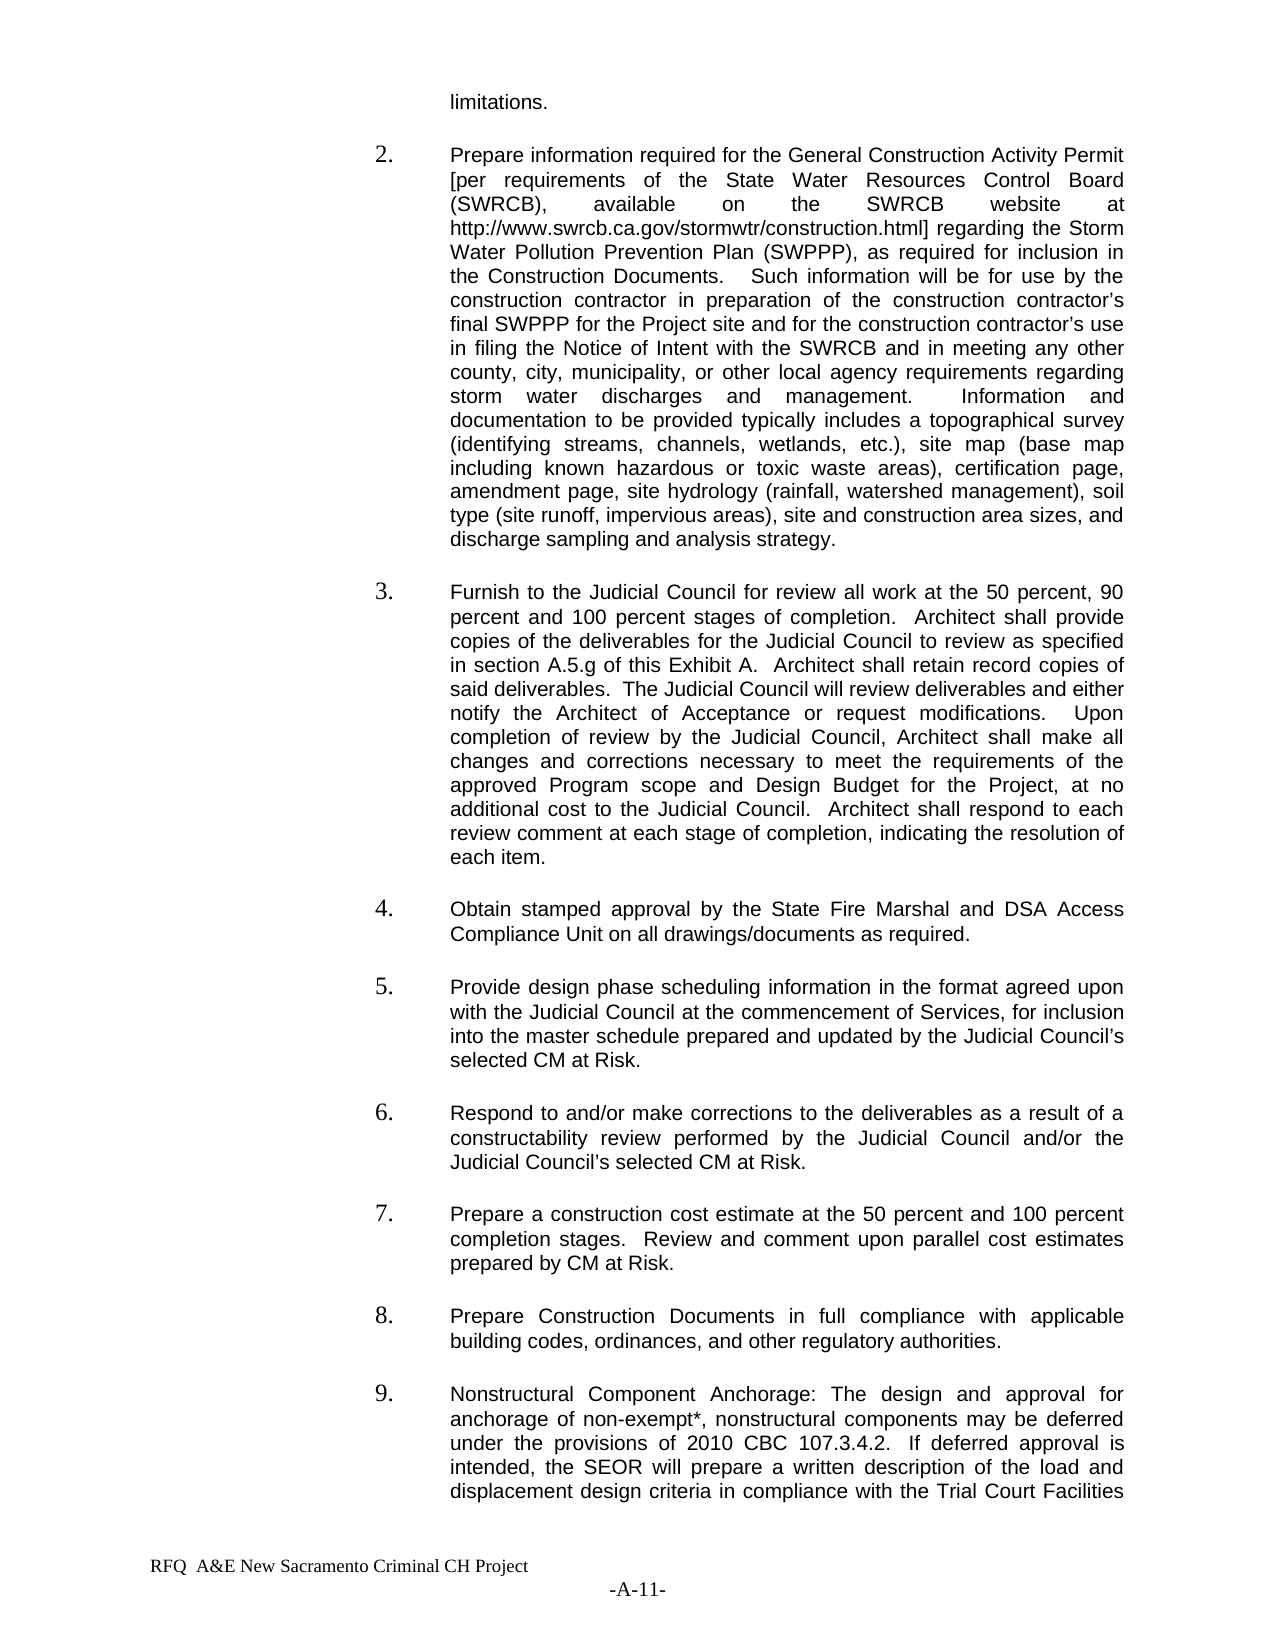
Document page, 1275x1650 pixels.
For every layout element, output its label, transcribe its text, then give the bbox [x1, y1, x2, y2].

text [375, 1378, 1125, 1502]
text Prepare a construction cost estimate at the 50 percent and 100 percent completion stages. Review and comment upon parallel cost estimates prepared by CM at Risk. [375, 1198, 1125, 1275]
text Furnish to the Judicial Council for review all work at the 50 percent, 90 percent and 100 percent stages of completion. Architect shall provide copies of the deliverables for the Judicial Council to review as specified in section A.5.g of this Exhibit A. Architect shall retain record copies of said deliverables. The Judicial Council will review deliverables and either notify the Architect of Acceptance or request modifications. Upon completion of review by the Judicial Council, Architect shall make all changes and corrections necessary to meet the requirements of the approved Program scope and Design Budget for the Project, at no additional cost to the Judicial Council. Architect shall respond to each review comment at each stage of completion, indicating the resolution of each item. [375, 576, 1125, 868]
text Prepare information required for the General Construction Activity Permit [per requirements of the State Water Resources Control Board (SWRCB), available on the SWRCB website at http://www.swrcb.ca.gov/stormwtr/construction.html] regarding the Storm Water Pollution Prevention Plan (SWPPP), as required for inclusion in the Construction Documents. Such information will be for use by the construction contractor in preparation of the construction contractor’s final SWPPP for the Project site and for the construction contractor’s use in filing the Notice of Intent with the SWRCB and in meeting any other county, city, municipality, or other local agency requirements regarding storm water discharges and management. Information and documentation to be provided typically includes a topographical survey (identifying streams, channels, wetlands, etc.), site map (base map including known hazardous or toxic waste areas), certification page, amendment page, site hydrology (rainfall, watershed management), soil type (site runoff, impervious areas), site and construction area sizes, and discharge sampling and analysis strategy. [375, 139, 1125, 551]
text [375, 90, 1125, 114]
text Provide design phase scheduling information in the format agreed upon with the Judicial Council at the commencement of Services, for inclusion into the master schedule prepared and updated by the Judicial Council’s selected CM at Risk. [375, 971, 1125, 1072]
text Obtain stamped approval by the State Fire Marshal and DSA Access Compliance Unit on all drawings/documents as required. [375, 893, 1125, 946]
text Respond to and/or make corrections to the deliverables as a result of a constructability review performed by the Judicial Council and/or the Judicial Council’s selected CM at Risk. [375, 1097, 1125, 1173]
text Prepare Construction Documents in full compliance with applicable building codes, ordinances, and other regulatory authorities. [375, 1300, 1125, 1353]
